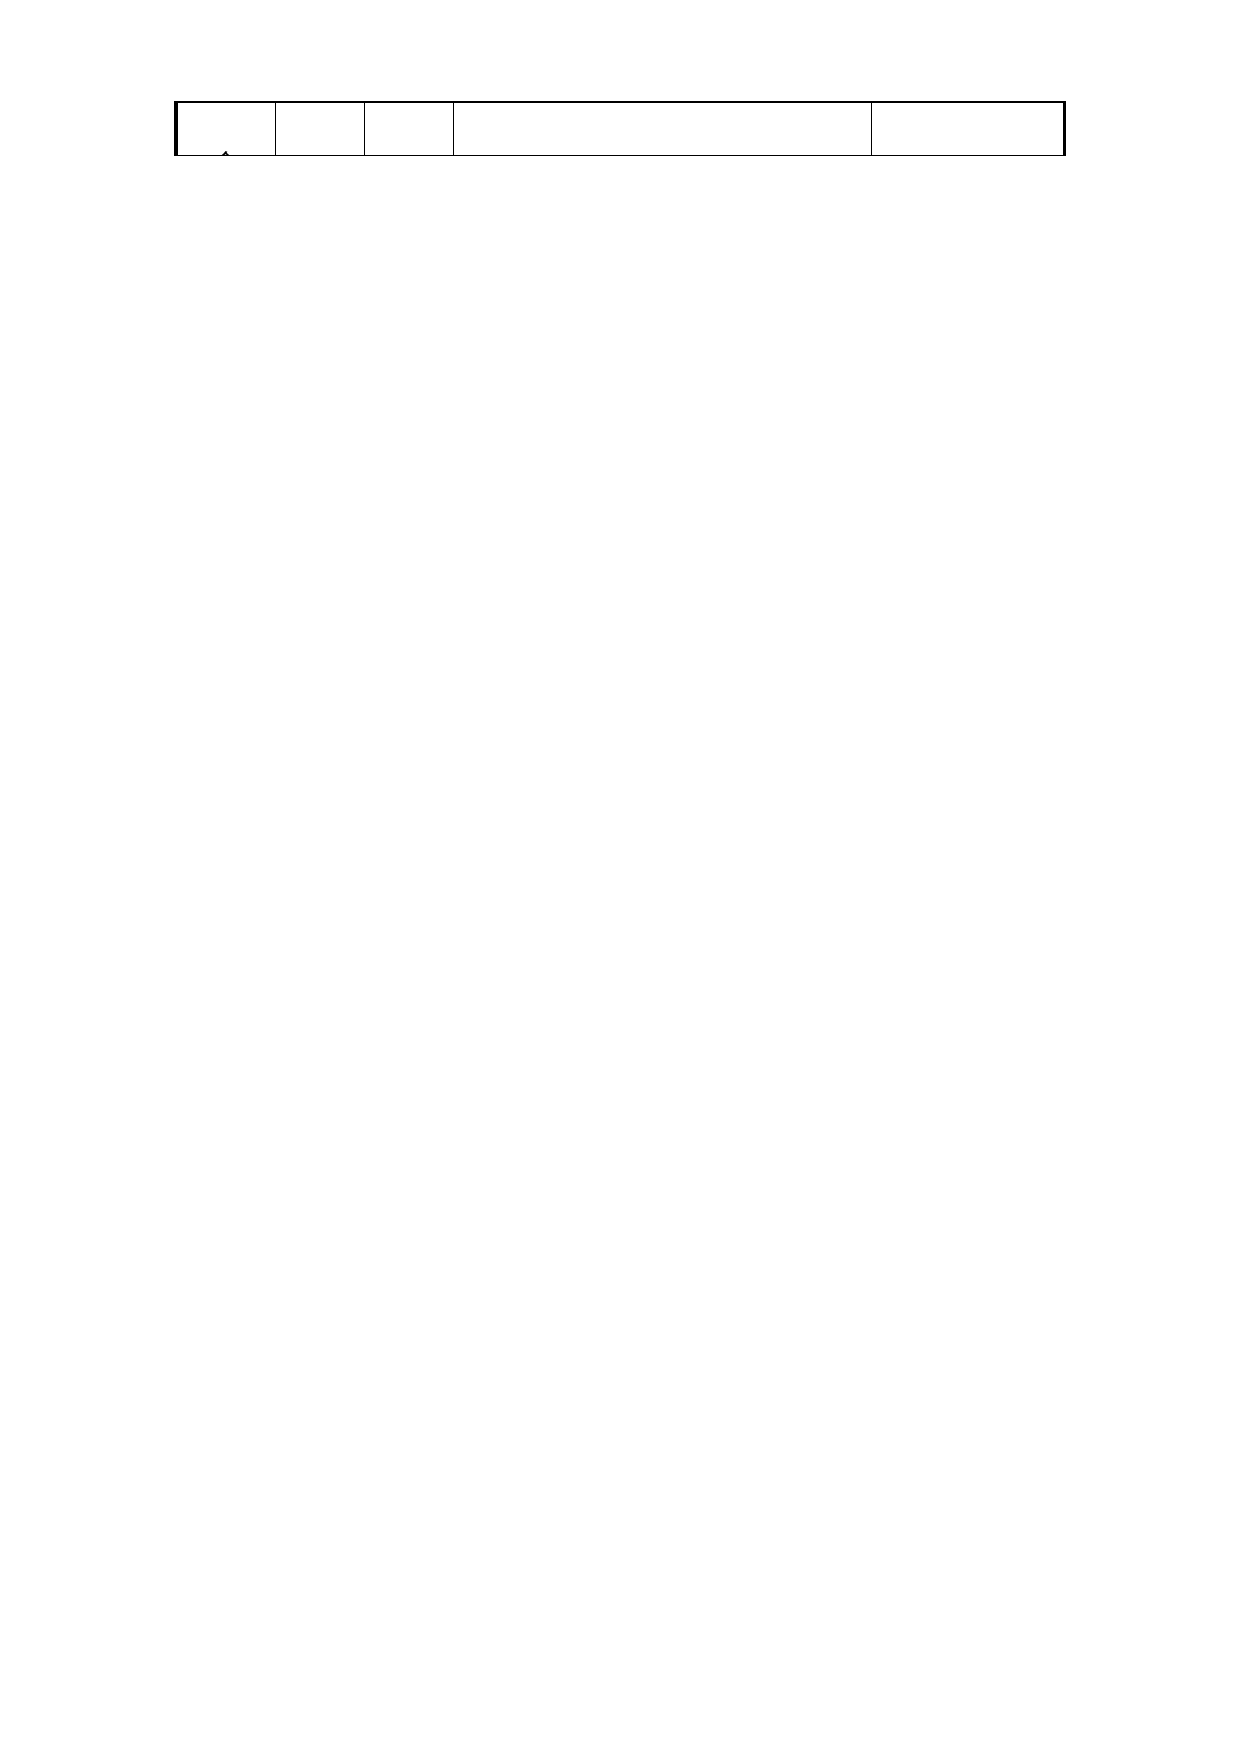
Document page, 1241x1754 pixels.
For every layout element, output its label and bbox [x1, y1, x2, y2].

table_cell [872, 103, 1063, 154]
table_cell [365, 103, 453, 154]
table_cell [276, 103, 364, 154]
table_cell [454, 103, 871, 154]
